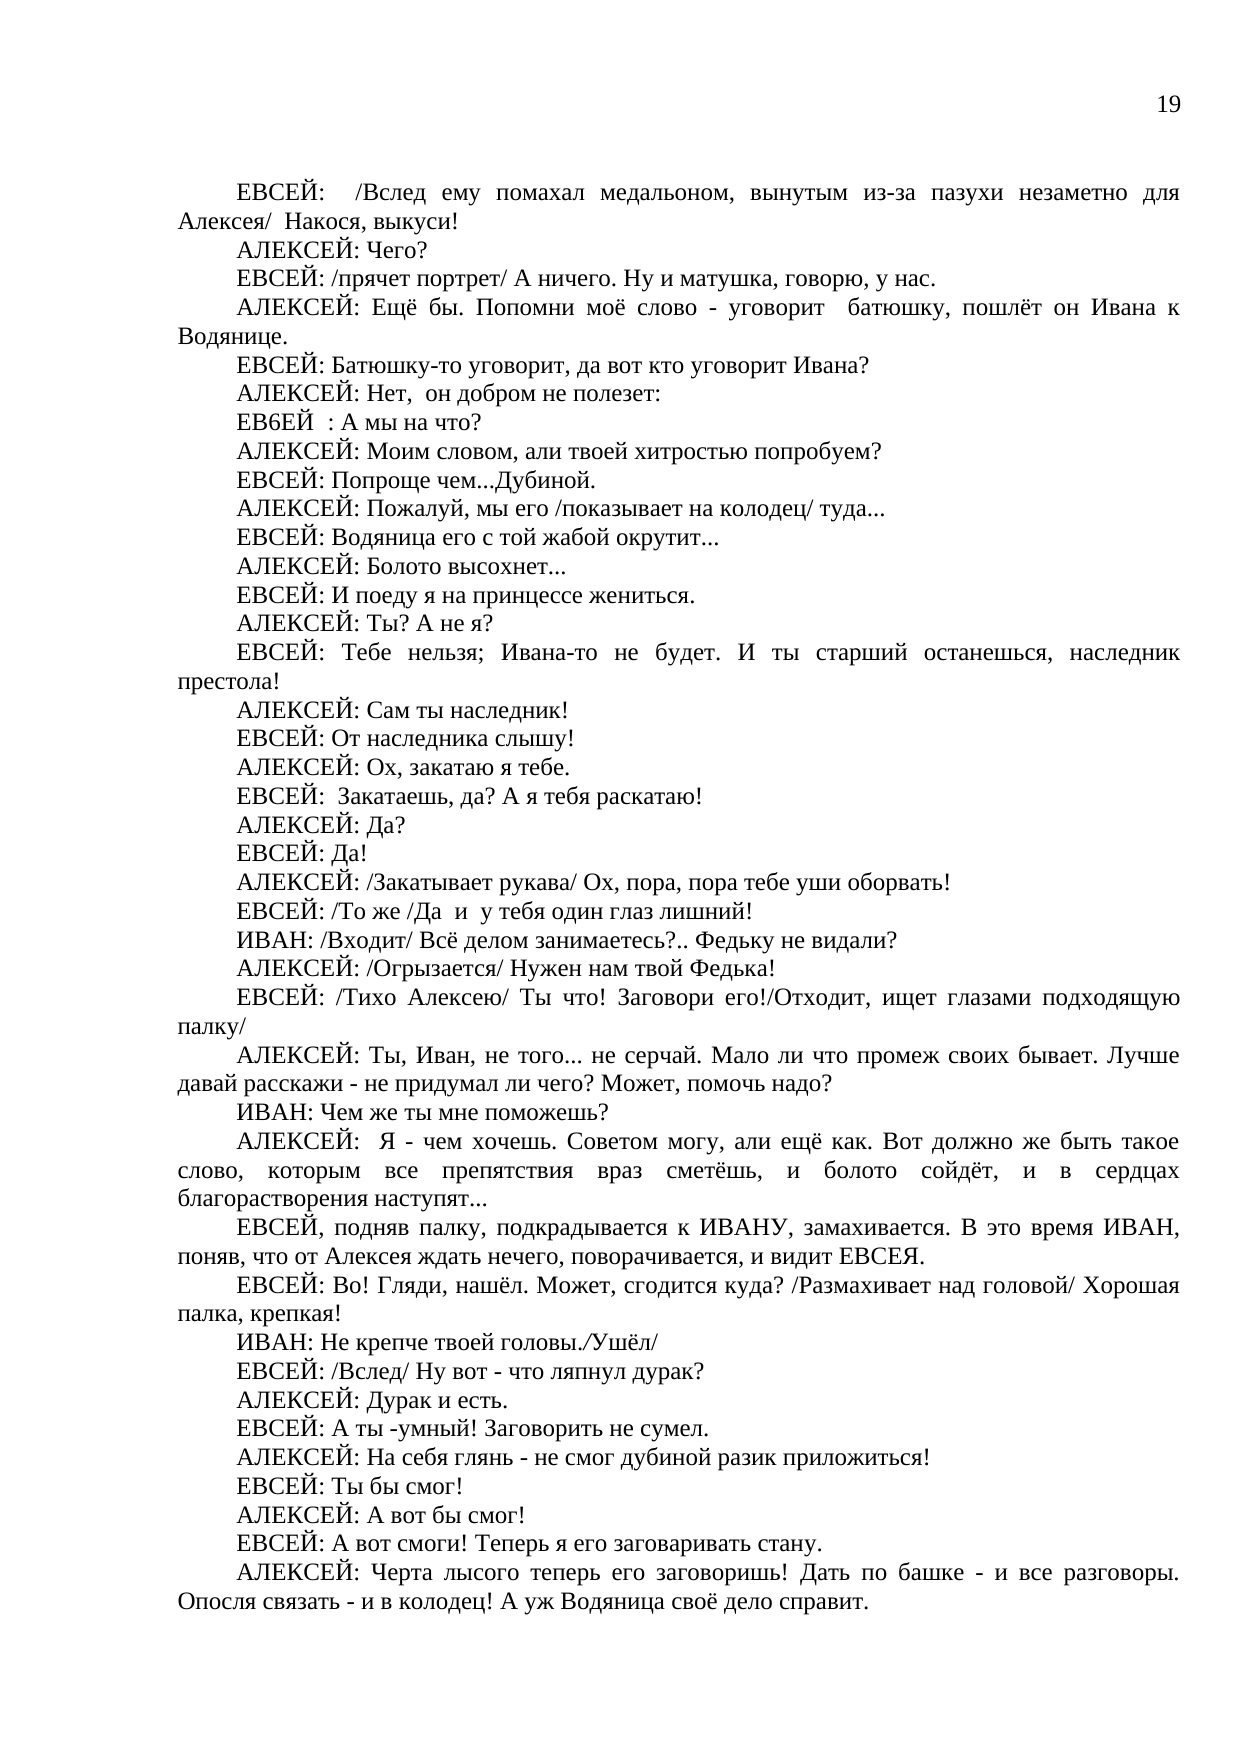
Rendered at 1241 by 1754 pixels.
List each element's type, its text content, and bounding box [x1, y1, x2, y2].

text ИВАН: Не крепче твоей головы./Ушёл/ [177, 1327, 1181, 1356]
text АЛЕКСЕЙ: А вот бы смог! [177, 1500, 1181, 1528]
text ЕВСЕЙ, подняв палку, подкрадывается к ИВАНУ, замахивается. В это время ИВАН, поняв, что от Алексея ждать нечего, поворачивается, и видит ЕВСЕЯ. [177, 1212, 1181, 1270]
text ЕВСЕЙ: Ты бы смог! [177, 1471, 1181, 1500]
text ЕВСЕЙ: И поеду я на принцессе жениться. [177, 580, 1181, 608]
text ЕВСЕЙ: /Тихо Алексею/ Ты что! Заговори его!/Отходит, ищет глазами подходящую палку/ [177, 982, 1181, 1040]
text АЛЕКСЕЙ: Ты? А не я? [177, 608, 1181, 637]
text АЛЕКСЕЙ: Моим словом, али твоей хитростью попробуем? [177, 436, 1181, 465]
text ЕВСЕЙ: А ты -умный! Заговорить не сумел. [177, 1413, 1181, 1442]
text АЛЕКСЕЙ: Чего? [177, 235, 1181, 263]
text ЕВСЕЙ: От наследника слышу! [177, 723, 1181, 752]
text АЛЕКСЕЙ: /Огрызается/ Нужен нам твой Федька! [177, 953, 1181, 982]
text АЛЕКСЕЙ: Нет, он добром не полезет: [177, 378, 1181, 407]
text АЛЕКСЕЙ: Сам ты наследник! [177, 695, 1181, 723]
text ЕВСЕЙ: Закатаешь, да? А я тебя раскатаю! [177, 781, 1181, 810]
text ЕВСЕЙ: А вот смоги! Теперь я его заговаривать стану. [177, 1528, 1181, 1557]
text АЛЕКСЕЙ: Ох, закатаю я тебе. [177, 752, 1181, 781]
text ЕВСЕЙ: Батюшку-то уговорит, да вот кто уговорит Ивана? [177, 350, 1181, 378]
text ЕВСЕЙ: Да! [177, 838, 1181, 867]
text ЕВСЕЙ: /Вслед/ Ну вот - что ляпнул дурак? [177, 1356, 1181, 1385]
text АЛЕКСЕЙ: Я - чем хочешь. Советом могу, али ещё как. Вот должно же быть такое слово, которым все препятствия враз сметёшь, и болото сойдёт, и в сердцах благорастворения наступят... [177, 1126, 1181, 1212]
text АЛЕКСЕЙ: На себя глянь - не смог дубиной разик приложиться! [177, 1442, 1181, 1471]
text ЕВ6ЕЙ : А мы на что? [177, 407, 1181, 436]
text АЛЕКСЕЙ: Ты, Иван, не того... не серчай. Мало ли что промеж своих бывает. Лучше давай расскажи - не придумал ли чего? Может, помочь надо? [177, 1040, 1181, 1097]
text ЕВСЕЙ: Попроще чем...Дубиной. [177, 465, 1181, 493]
text АЛЕКСЕЙ: Пожалуй, мы его /показывает на колодец/ туда... [177, 493, 1181, 522]
text АЛЕКСЕЙ: /Закатывает рукава/ Ох, пора, пора тебе уши оборвать! [177, 867, 1181, 896]
text ЕВСЕЙ: /То же /Да и у тебя один глаз лишний! [177, 896, 1181, 925]
text ЕВСЕЙ: Водяница его с той жабой окрутит... [177, 522, 1181, 551]
text АЛЕКСЕЙ: Да? [177, 810, 1181, 838]
text АЛЕКСЕЙ: Дурак и есть. [177, 1385, 1181, 1413]
text АЛЕКСЕЙ: Черта лысого теперь его заговоришь! Дать по башке - и все разговоры. Опосля связать - и в колодец! А уж Водяница своё дело справит. [177, 1557, 1181, 1615]
text ИВАН: /Входит/ Всё делом занимаетесь?.. Федьку не видали? [177, 925, 1181, 953]
text ЕВСЕЙ: Тебе нельзя; Ивана-то не будет. И ты старший останешься, наследник престола! [177, 637, 1181, 695]
text ЕВСЕЙ: Во! Гляди, нашёл. Может, сгодится куда? /Размахивает над головой/ Хорошая палка, крепкая! [177, 1270, 1181, 1327]
text ЕВСЕЙ: /Вслед ему помахал медальоном, вынутым из-за пазухи незаметно для Алексея/ Накося, выкуси! [177, 177, 1181, 235]
text ЕВСЕЙ: /прячет портрет/ А ничего. Ну и матушка, говорю, у нас. [177, 263, 1181, 292]
text АЛЕКСЕЙ: Ещё бы. Попомни моё слово - уговорит батюшку, пошлёт он Ивана к Водянице. [177, 292, 1181, 350]
text ИВАН: Чем же ты мне поможешь? [177, 1097, 1181, 1126]
text АЛЕКСЕЙ: Болото высохнет... [177, 551, 1181, 580]
